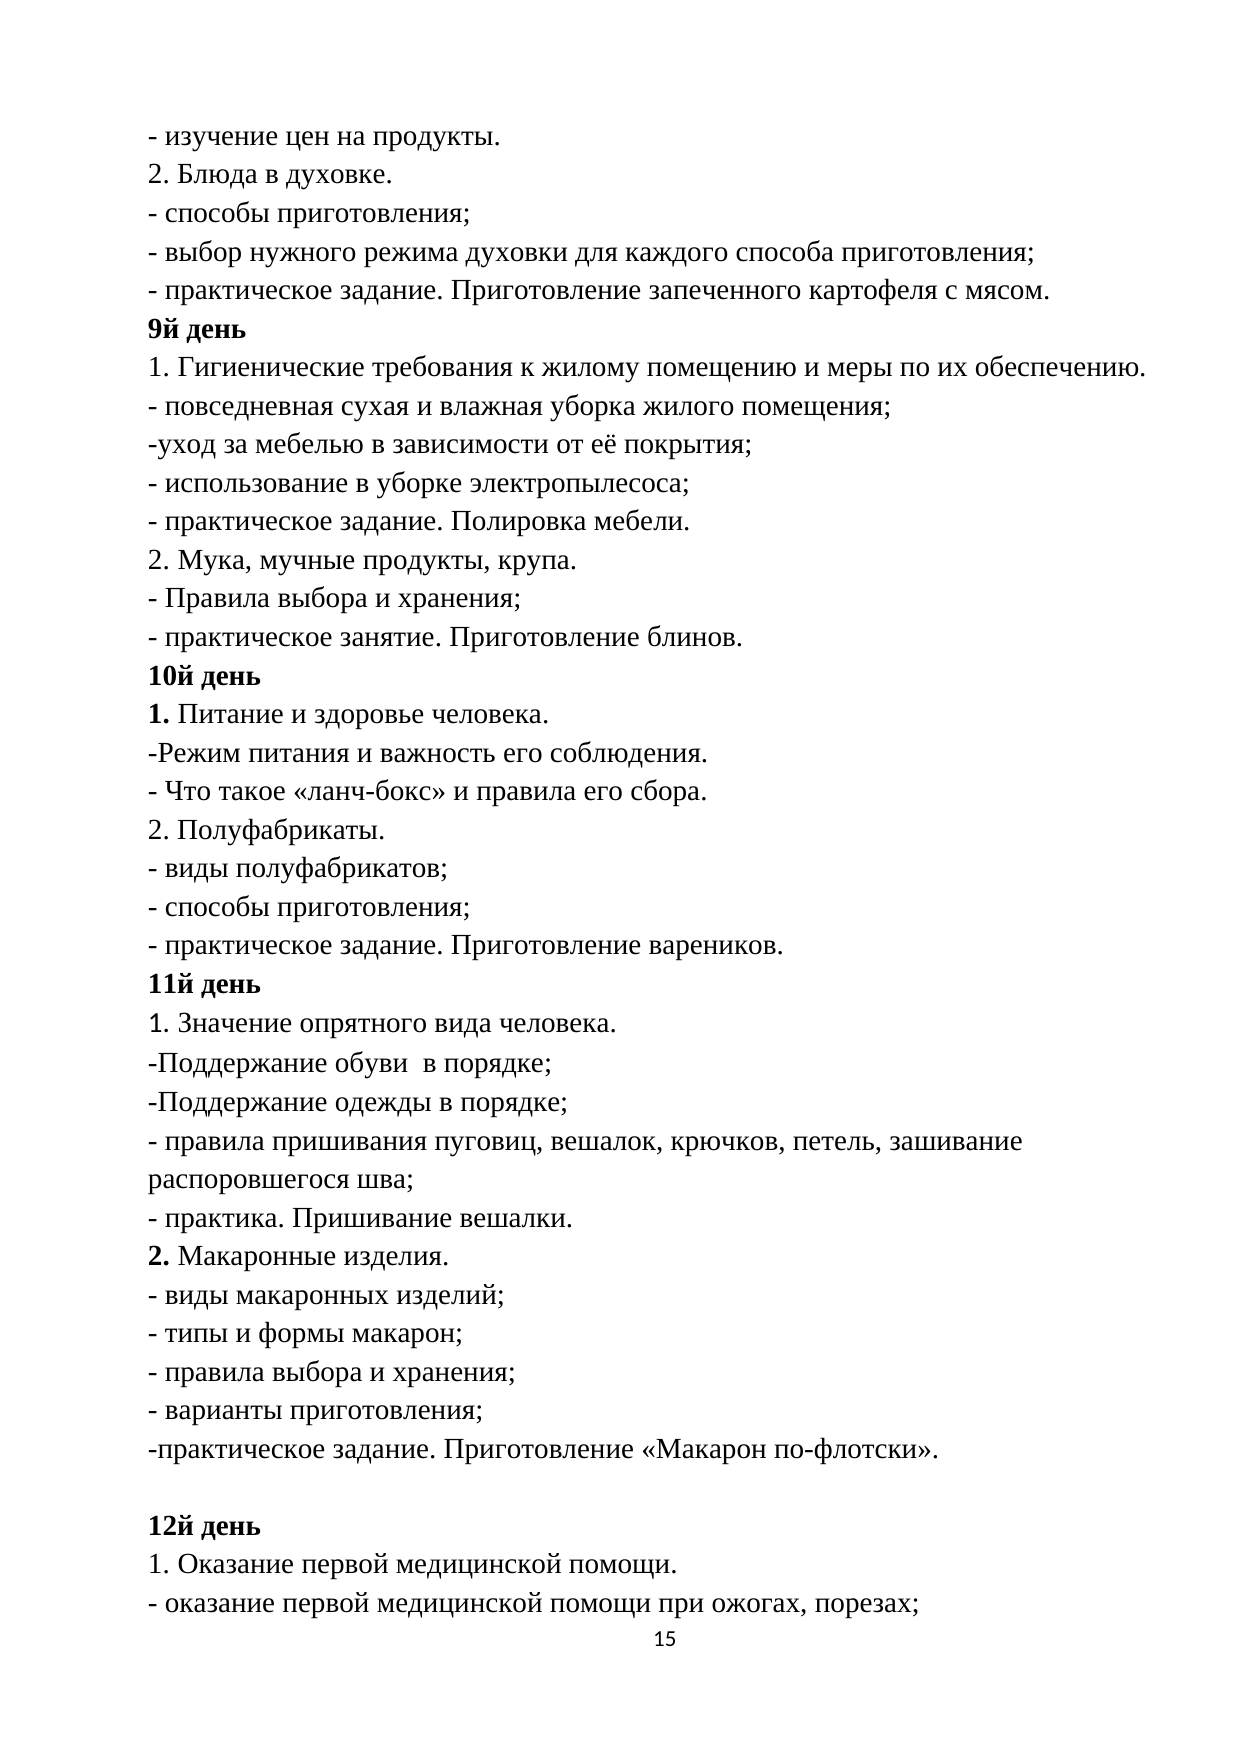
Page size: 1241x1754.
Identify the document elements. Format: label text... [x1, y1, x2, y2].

text - виды полуфабрикатов; [148, 850, 1152, 884]
list - Что такое «ланч-бокс» и правила его сбора. [148, 773, 1152, 807]
list 12й день [148, 1508, 1152, 1542]
list - варианты приготовления; [148, 1392, 1152, 1426]
list Значение опрятного вида человека. [148, 1004, 1152, 1040]
list - виды макаронных изделий; [148, 1277, 1152, 1310]
text - практическое задание. Приготовление вареников. [148, 927, 1152, 961]
list -Режим питания и важность его соблюдения. [148, 735, 1152, 768]
list Оказание первой медицинской помощи. [148, 1547, 1152, 1580]
text 11й день [148, 966, 1152, 999]
text 9й день [148, 311, 1152, 344]
list распоровшегося шва; [148, 1161, 1152, 1195]
list - повседневная сухая и влажная уборка жилого помещения; [148, 388, 1152, 421]
list -уход за мебелью в зависимости от её покрытия; [148, 426, 1152, 460]
list - оказание первой медицинской помощи при ожогах, порезах; [148, 1585, 1152, 1619]
text - выбор нужного режима духовки для каждого способа приготовления; [148, 234, 1152, 267]
text - использование в уборке электропылесоса; [148, 465, 1152, 498]
list - практическое занятие. Приготовление блинов. [148, 619, 1152, 653]
list Мука, мучные продукты, крупа. [148, 542, 1152, 576]
list Питание и здоровье человека. [148, 696, 1152, 730]
text -Поддержание обуви в порядке; [148, 1046, 1152, 1079]
list - типы и формы макарон; [148, 1315, 1152, 1349]
text - способы приготовления; [148, 195, 1152, 229]
text - способы приготовления; [148, 889, 1152, 922]
list Гигиенические требования к жилому помещению и меры по их обеспечению. [148, 349, 1152, 383]
text - практическое задание. Полировка мебели. [148, 503, 1152, 537]
list - Правила выбора и хранения; [148, 581, 1152, 614]
text 10й день [148, 658, 1152, 691]
list - практика. Пришивание вешалки. [148, 1200, 1152, 1233]
list - правила пришивания пуговиц, вешалок, крючков, петель, зашивание [148, 1123, 1152, 1156]
text 2. Полуфабрикаты. [148, 812, 1152, 845]
list -практическое задание. Приготовление «Макарон по-флотски». [148, 1431, 1152, 1464]
text - изучение цен на продукты. [148, 118, 1152, 152]
list - правила выбора и хранения; [148, 1354, 1152, 1387]
list Макаронные изделия. [148, 1238, 1152, 1272]
text 2. Блюда в духовке. [148, 157, 1152, 190]
list -Поддержание одежды в порядке; [148, 1084, 1152, 1118]
text - практическое задание. Приготовление запеченного картофеля с мясом. [148, 272, 1152, 306]
